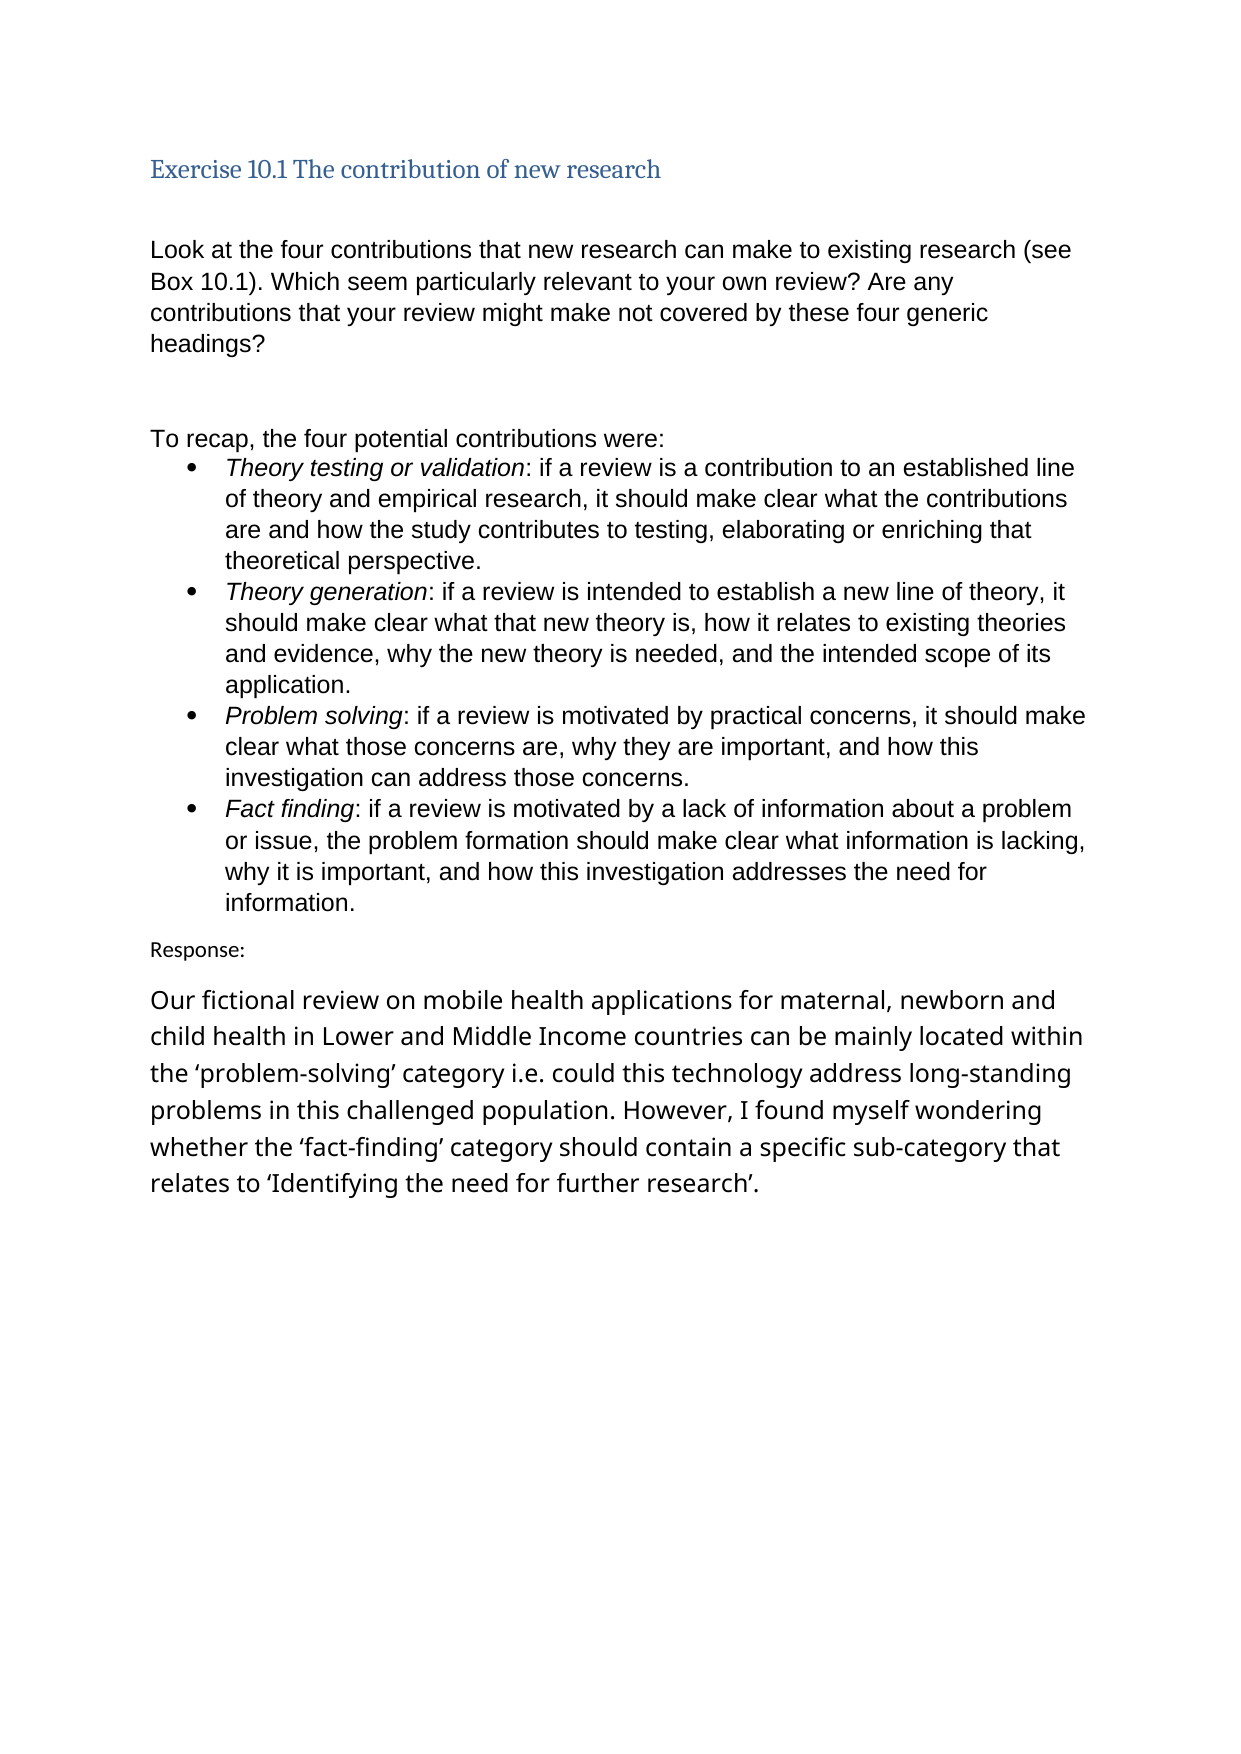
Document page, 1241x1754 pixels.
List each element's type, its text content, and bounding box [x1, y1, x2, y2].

list Theory generation: if a review is intended to establish a new line of theory, it should make clear what that new theory is, how it relates to existing theories and evidence, why the new theory is needed, and the intended scope of its application. [187, 577, 1090, 699]
text Look at the four contributions that new research can make to existing research (see Box 10.1). Which seem particularly relevant to your own review? Are any contributions that your review might make not covered by these four generic headings? [150, 235, 1090, 357]
list Theory testing or validation: if a review is a contribution to an established line of theory and empirical research, it should make clear what the contributions are and how the study contributes to testing, elaborating or enriching that theoretical perspective. [187, 453, 1090, 575]
text To recap, the four potential contributions were: [150, 424, 1090, 453]
text Response: [150, 935, 1090, 963]
text Our fictional review on mobile health applications for maternal, newborn and child health in Lower and Middle Income countries can be mainly located within the ‘problem-solving’ category i.e. could this technology address long-standing problems in this challenged population. However, I found myself wondering whether the ‘fact-finding’ category should contain a specific sub-category that relates to ‘Identifying the need for further research’. [150, 982, 1090, 1200]
subtitle Exercise 10.1 The contribution of new research [150, 154, 1090, 185]
list Fact finding: if a review is motivated by a lack of information about a problem or issue, the problem formation should make clear what information is lacking, why it is important, and how this investigation addresses the need for information. [187, 794, 1090, 916]
list Problem solving: if a review is motivated by practical concerns, it should make clear what those concerns are, why they are important, and how this investigation can address those concerns. [187, 701, 1090, 792]
